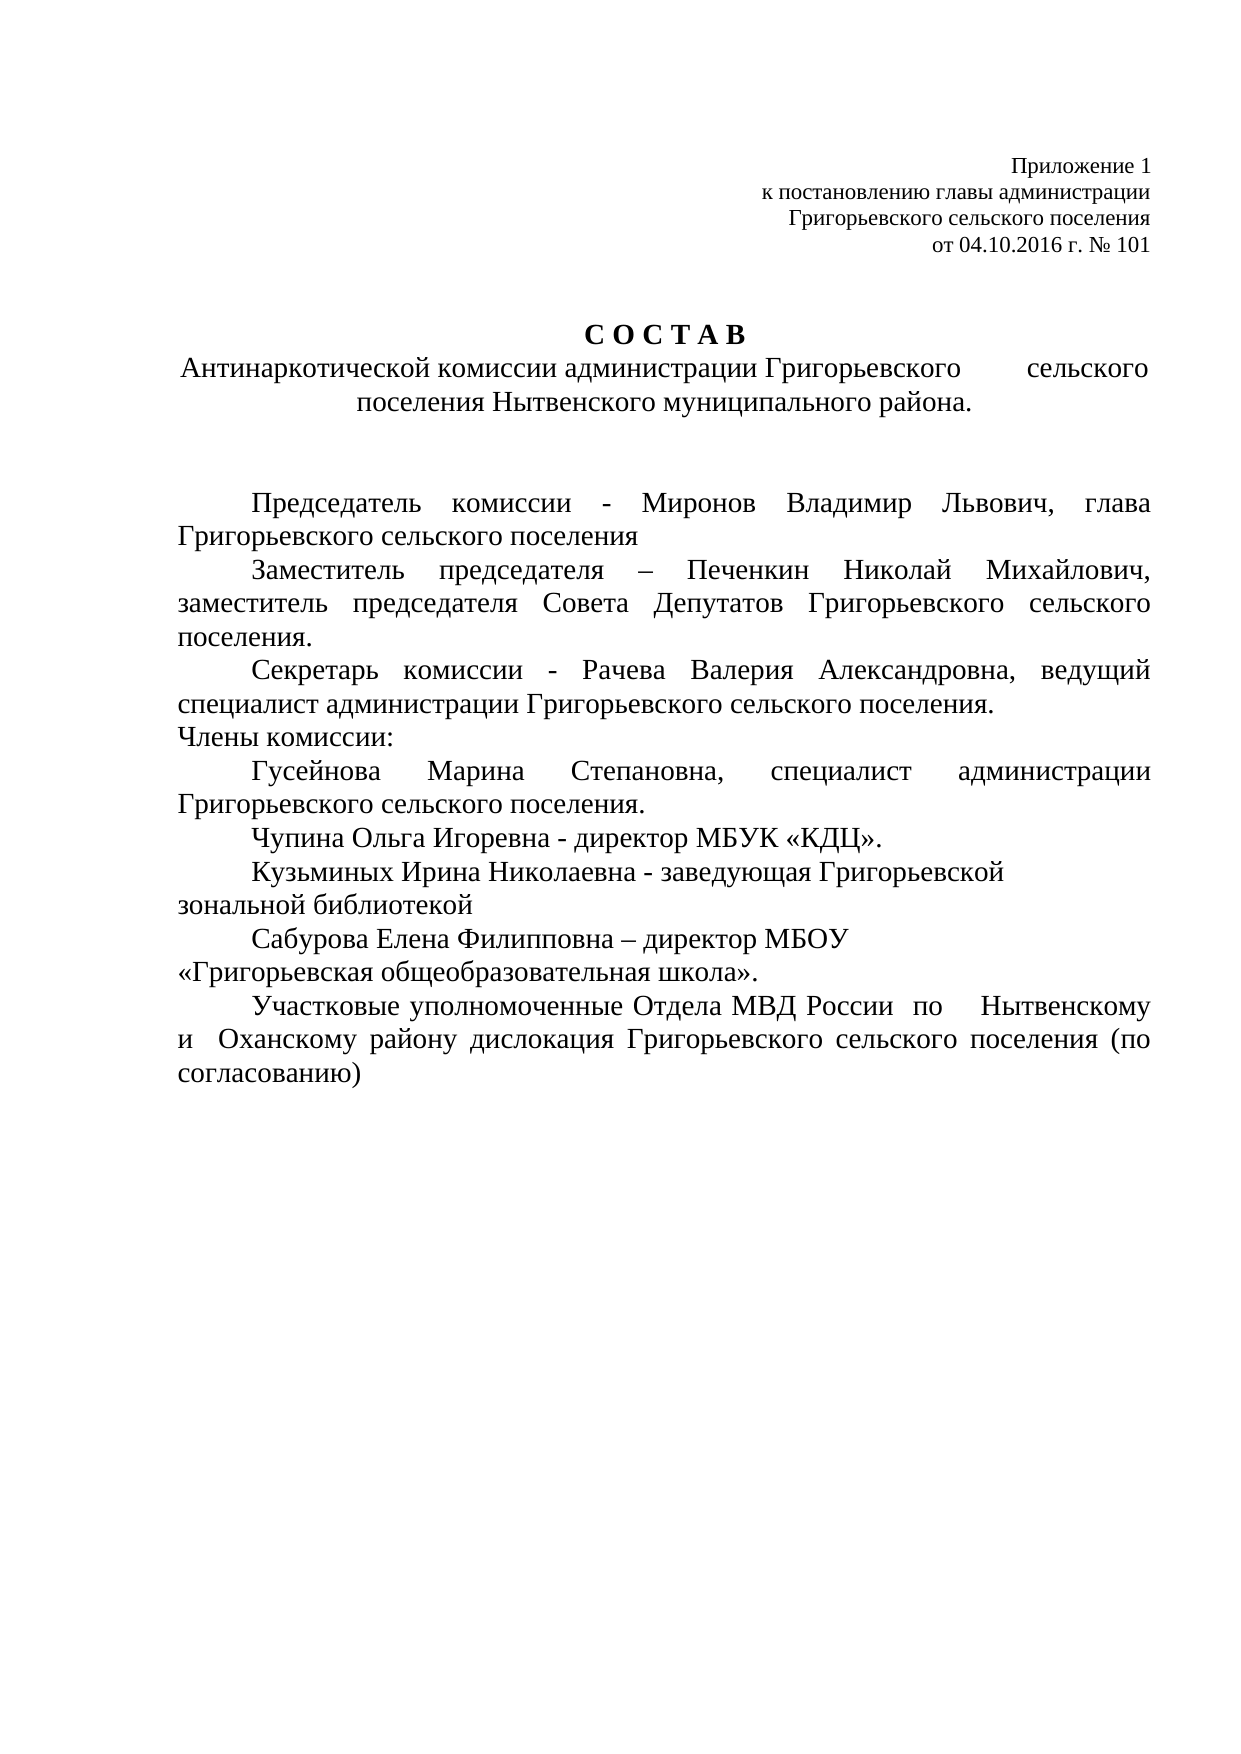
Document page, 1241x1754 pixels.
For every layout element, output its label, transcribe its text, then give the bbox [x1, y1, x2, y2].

text Члены комиссии: [177, 719, 1152, 753]
text Григорьевского сельского поселения [177, 204, 1152, 231]
text Чупина Ольга Игоревна - директор МБУК «КДЦ». [177, 820, 1152, 854]
text Сабурова Елена Филипповна – директор МБОУ [177, 921, 1152, 954]
text С О С Т А В [177, 317, 1152, 351]
text Приложение 1 [177, 152, 1152, 178]
text к постановлению главы администрации [177, 178, 1152, 204]
text Председатель комиссии - Миронов Владимир Львович, глава Григорьевского сельского поселения [177, 485, 1152, 552]
text Кузьминых Ирина Николаевна - заведующая Григорьевской [177, 854, 1152, 887]
text Гусейнова Марина Степановна, специалист администрации Григорьевского сельского поселения. [177, 753, 1152, 820]
text Участковые уполномоченные Отдела МВД России по Нытвенскому и Оханскому району дислокация Григорьевского сельского поселения (по согласованию) [177, 988, 1152, 1088]
text Секретарь комиссии - Рачева Валерия Александровна, ведущий специалист администрации Григорьевского сельского поселения. [177, 652, 1152, 719]
text зональной библиотекой [177, 887, 1152, 921]
text Антинаркотической комиссии администрации Григорьевского сельского поселения Нытвенского муниципального района. [177, 351, 1152, 418]
text «Григорьевская общеобразовательная школа». [177, 954, 1152, 988]
text Заместитель председателя – Печенкин Николай Михайлович, заместитель председателя Совета Депутатов Григорьевского сельского поселения. [177, 552, 1152, 652]
text от 04.10.2016 г. № 101 [177, 231, 1152, 257]
